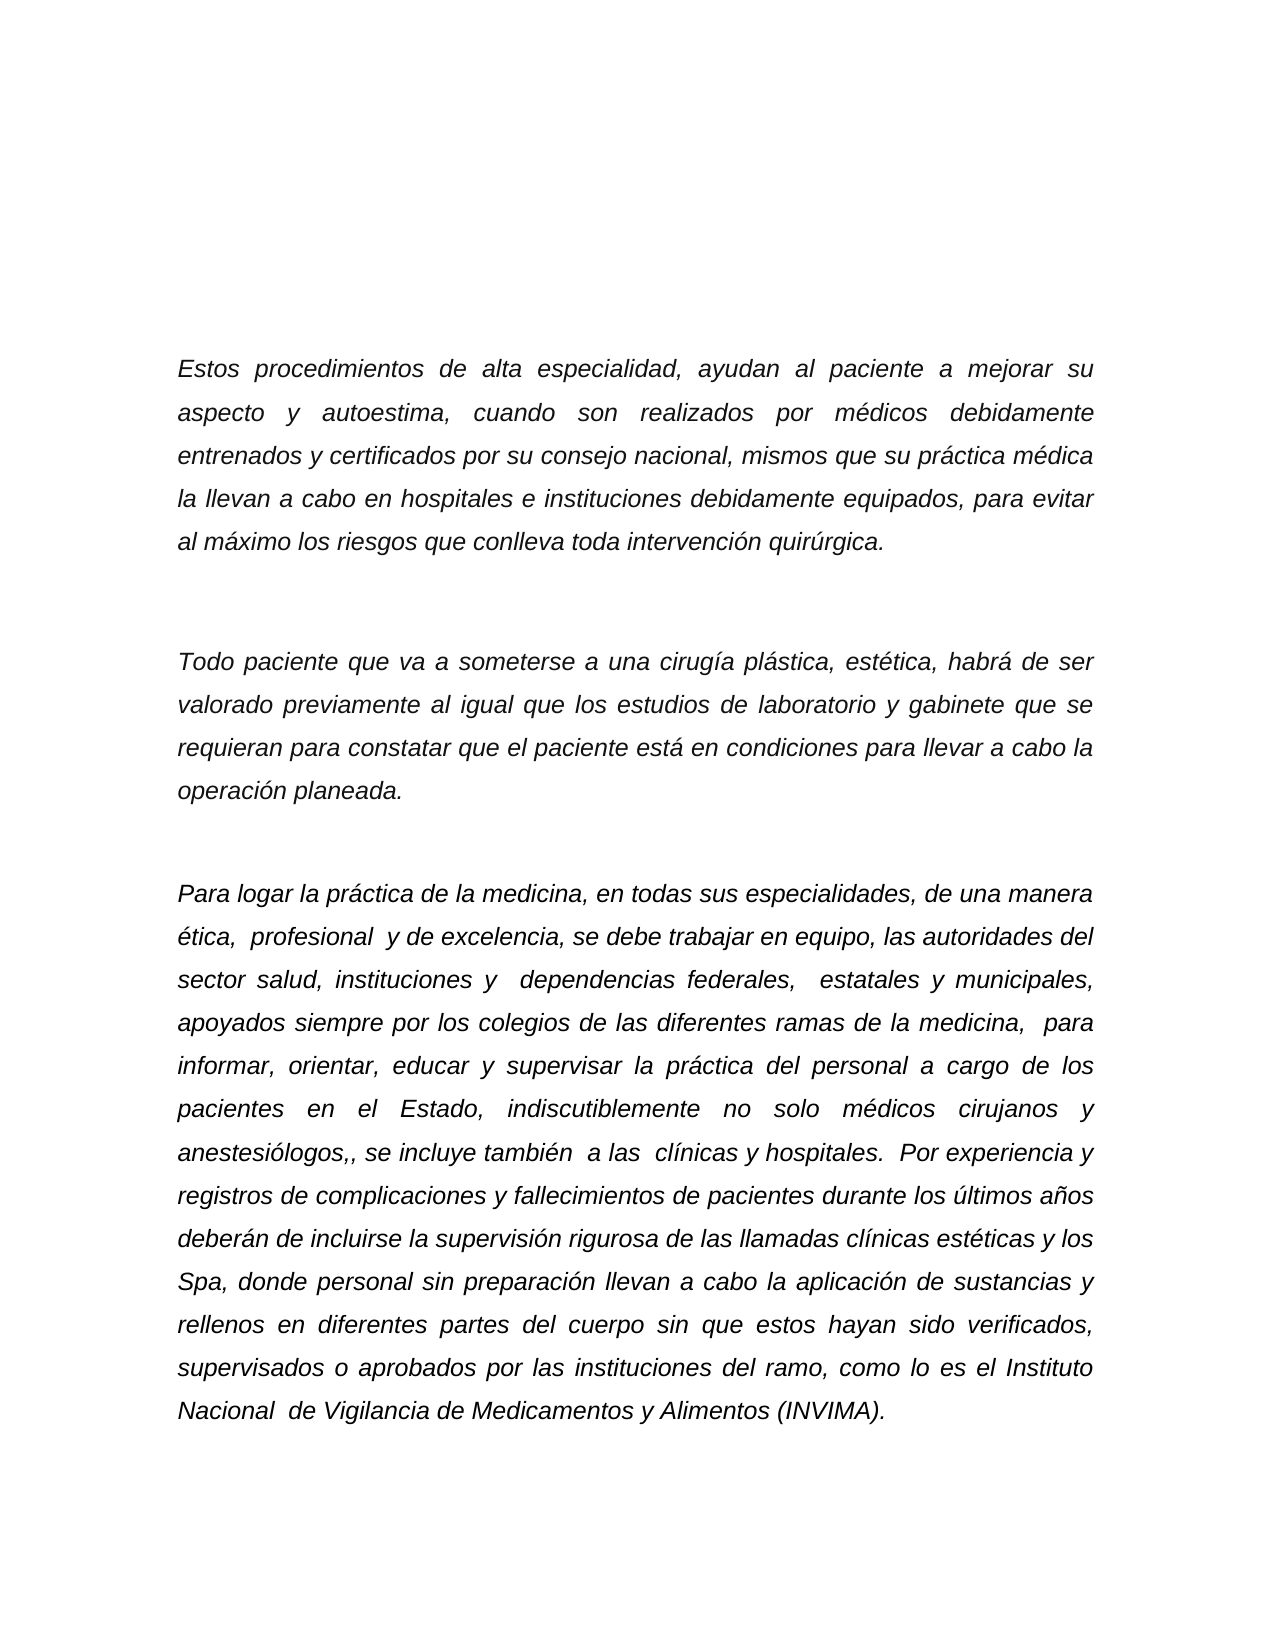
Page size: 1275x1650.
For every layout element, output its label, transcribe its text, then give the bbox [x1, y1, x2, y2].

text Para logar la práctica de la medicina, en todas sus especialidades, de una manera ética, profesional y de excelencia, se debe trabajar en equipo, las autoridades del sector salud, instituciones y dependencias federales, estatales y municipales, apoyados siempre por los colegios de las diferentes ramas de la medicina, para informar, orientar, educar y supervisar la práctica del personal a cargo de los pacientes en el Estado, indiscutiblemente no solo médicos cirujanos y anestesiólogos,, se incluye también a las clínicas y hospitales. Por experiencia y registros de complicaciones y fallecimientos de pacientes durante los últimos años deberán de incluirse la supervisión rigurosa de las llamadas clínicas estéticas y los Spa, donde personal sin preparación llevan a cabo la aplicación de sustancias y rellenos en diferentes partes del cuerpo sin que estos hayan sido verificados, supervisados o aprobados por las instituciones del ramo, como lo es el Instituto Nacional de Vigilancia de Medicamentos y Alimentos (INVIMA). [177, 879, 1098, 1425]
text Todo paciente que va a someterse a una cirugía plástica, estética, habrá de ser valorado previamente al igual que los estudios de laboratorio y gabinete que se requieran para constatar que el paciente está en condiciones para llevar a cabo la operación planeada. [177, 646, 1098, 804]
text Estos procedimientos de alta especialidad, ayudan al paciente a mejorar su aspecto y autoestima, cuando son realizados por médicos debidamente entrenados y certificados por su consejo nacional, mismos que su práctica médica la llevan a cabo en hospitales e instituciones debidamente equipados, para evitar al máximo los riesgos que conlleva toda intervención quirúrgica. [177, 354, 1098, 556]
